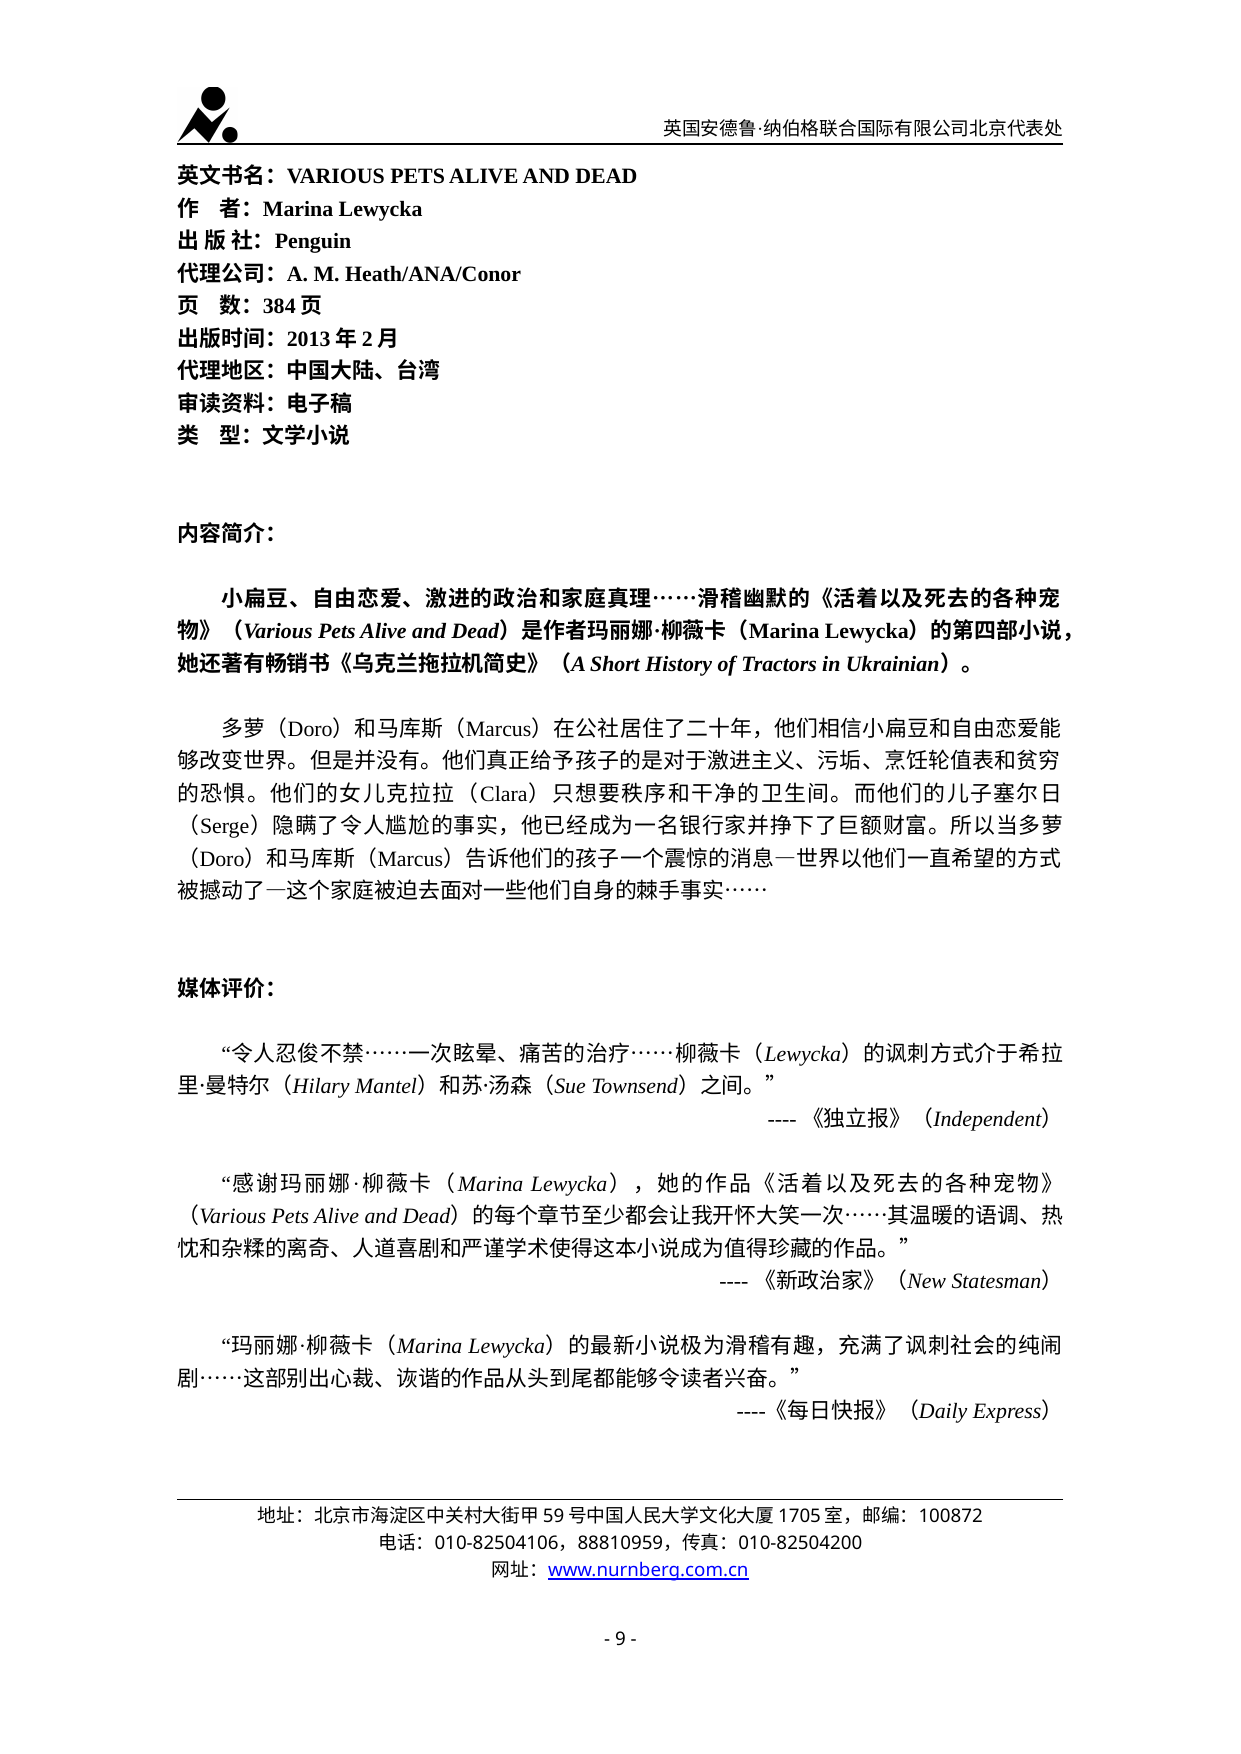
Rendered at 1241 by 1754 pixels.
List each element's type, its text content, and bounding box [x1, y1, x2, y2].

text “感谢玛丽娜·柳薇卡（Marina Lewycka），她的作品《活着以及死去的各种宠物》（Various Pets Alive and Dead）的每个章节至少都会让我开怀大笑一次……其温暖的语调、热忱和杂糅的离奇、人道喜剧和严谨学术使得这本小说成为值得珍藏的作品。” [177, 1165, 1063, 1263]
text “玛丽娜·柳薇卡（Marina Lewycka）的最新小说极为滑稽有趣，充满了讽刺社会的纯闹剧……这部别出心裁、诙谐的作品从头到尾都能够令读者兴奋。” [177, 1328, 1063, 1393]
text 类 型：文学小说 [177, 418, 1063, 450]
text ---- 《新政治家》（New Statesman） [177, 1263, 1063, 1295]
text 内容简介： [177, 515, 1063, 548]
text “令人忍俊不禁……一次眩晕、痛苦的治疗……柳薇卡（Lewycka）的讽刺方式介于希拉里·曼特尔（Hilary Mantel）和苏·汤森（Sue Townsend）之间。” [177, 1035, 1063, 1100]
text ---- 《独立报》（Independent） [177, 1100, 1063, 1133]
text 页 数：384页 [177, 288, 1063, 320]
picture [177, 87, 238, 143]
text 英文书名：Various Pets Alive And Dead [177, 158, 1063, 190]
text 代理地区：中国大陆、台湾 [177, 353, 1063, 385]
text 出 版 社：Penguin [177, 223, 1063, 255]
text 多萝（Doro）和马库斯（Marcus）在公社居住了二十年，他们相信小扁豆和自由恋爱能够改变世界。但是并没有。他们真正给予孩子的是对于激进主义、污垢、烹饪轮值表和贫穷的恐惧。他们的女儿克拉拉（Clara）只想要秩序和干净的卫生间。而他们的儿子塞尔日（Serge）隐瞒了令人尴尬的事实，他已经成为一名银行家并挣下了巨额财富。所以当多萝（Doro）和马库斯（Marcus）告诉他们的孩子一个震惊的消息—世界以他们一直希望的方式被撼动了—这个家庭被迫去面对一些他们自身的棘手事实…… [177, 710, 1063, 905]
text 代理公司：A. M. Heath/ANA/Conor [177, 255, 1063, 288]
text ----《每日快报》（Daily Express） [177, 1393, 1063, 1425]
text 小扁豆、自由恋爱、激进的政治和家庭真理……滑稽幽默的《活着以及死去的各种宠物》（Various Pets Alive and Dead）是作者玛丽娜·柳薇卡（Marina Lewycka）的第四部小说，她还著有畅销书《乌克兰拖拉机简史》（A Short History of Tractors in Ukrainian）。 [177, 580, 1063, 678]
text 媒体评价： [177, 970, 1063, 1003]
text 审读资料：电子稿 [177, 385, 1063, 418]
text 出版时间：2013年 2月 [177, 320, 1063, 353]
text 作 者：Marina Lewycka [177, 190, 1063, 223]
